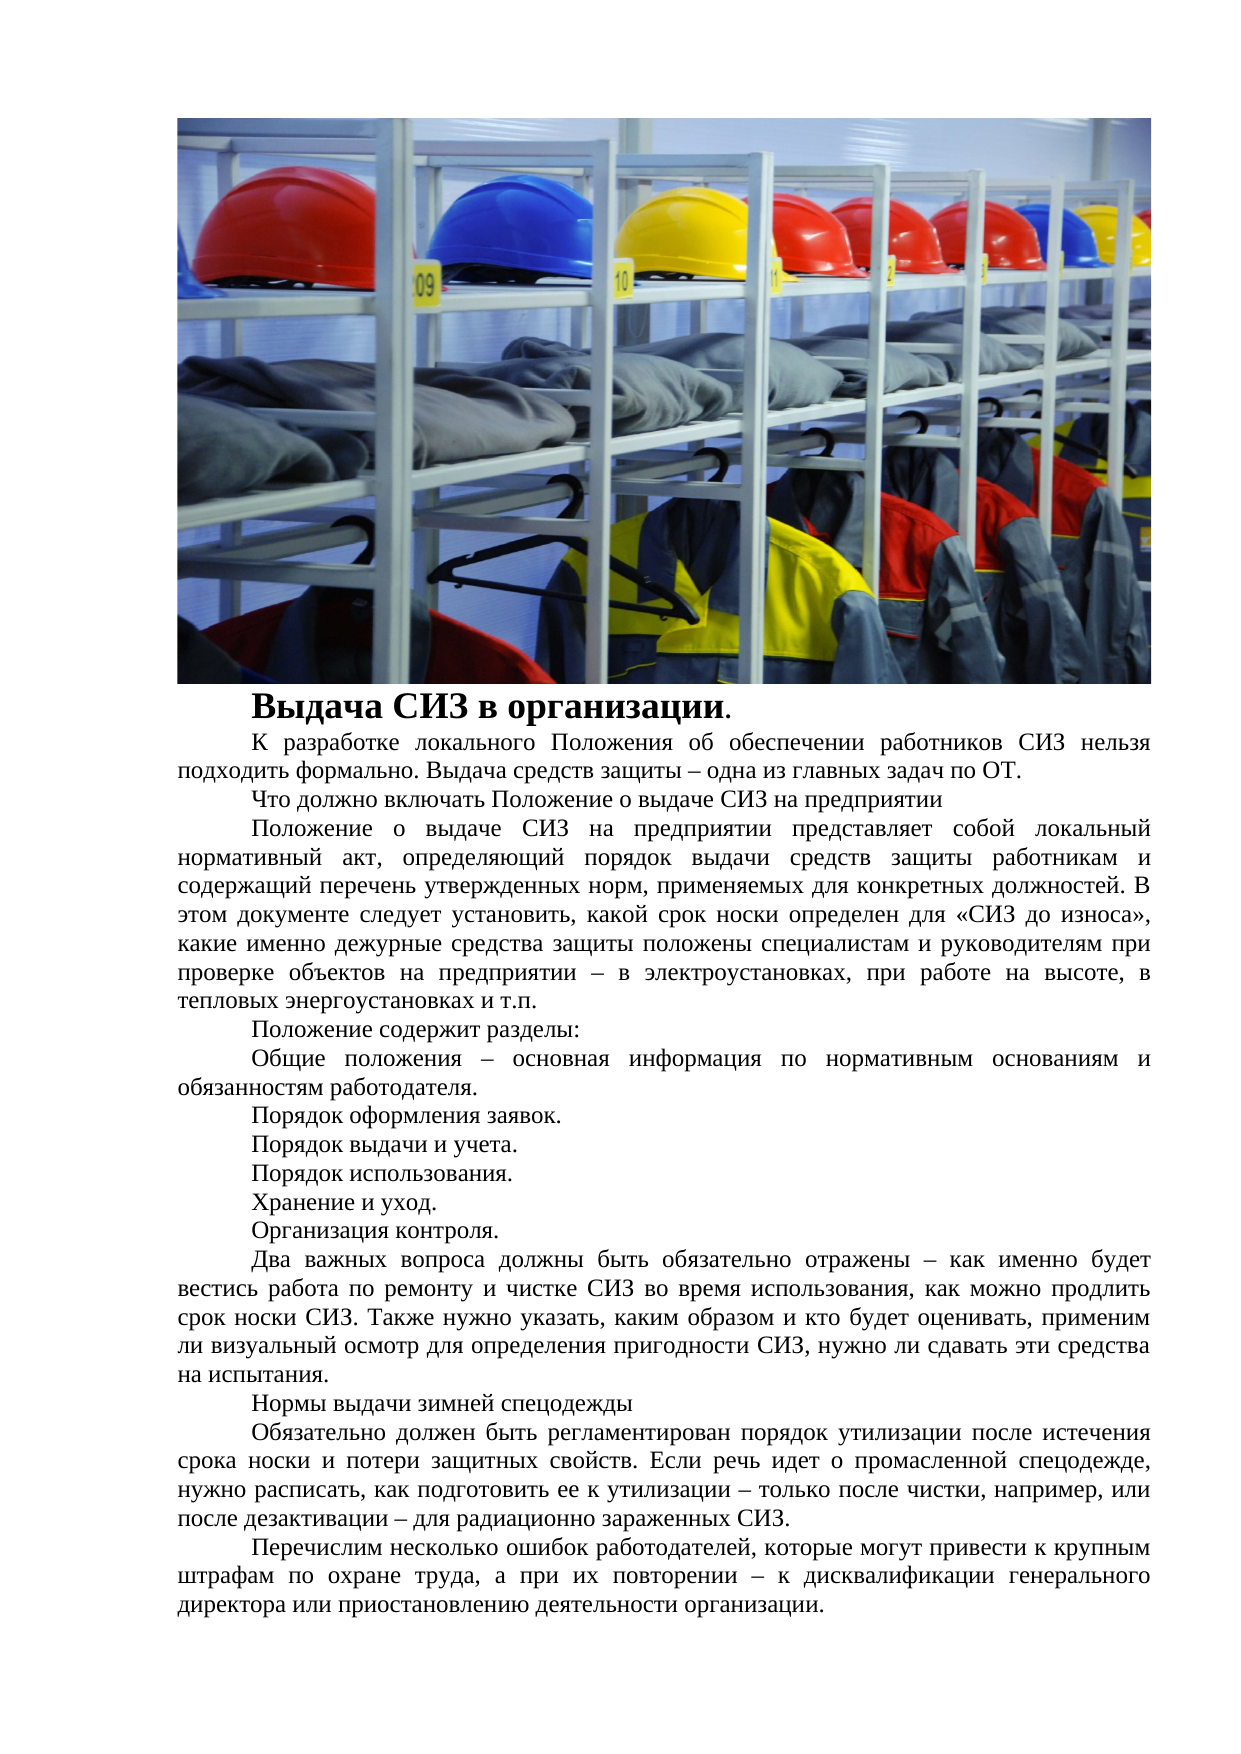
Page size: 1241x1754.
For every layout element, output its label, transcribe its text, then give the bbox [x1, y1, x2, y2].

text Порядок выдачи и учета. [177, 1129, 1152, 1158]
picture [177, 118, 1152, 684]
text К разработке локального Положения об обеспечении работников СИЗ нельзя подходить формально. Выдача средств защиты – одна из главных задач по ОТ. [177, 727, 1152, 784]
text Положение содержит разделы: [177, 1014, 1152, 1043]
text Два важных вопроса должны быть обязательно отражены – как именно будет вестись работа по ремонту и чистке СИЗ во время использования, как можно продлить срок носки СИЗ. Также нужно указать, каким образом и кто будет оценивать, применим ли визуальный осмотр для определения пригодности СИЗ, нужно ли сдавать эти средства на испытания. [177, 1244, 1152, 1388]
text Порядок оформления заявок. [177, 1100, 1152, 1129]
text Порядок использования. [177, 1158, 1152, 1187]
text Что должно включать Положение о выдаче СИЗ на предприятии [177, 784, 1152, 813]
text Перечислим несколько ошибок работодателей, которые могут привести к крупным штрафам по охране труда, а при их повторении – к дисквалификации генерального директора или приостановлению деятельности организации. [177, 1532, 1152, 1618]
text Обязательно должен быть регламентирован порядок утилизации после истечения срока носки и потери защитных свойств. Если речь идет о промасленной спецодежде, нужно расписать, как подготовить ее к утилизации – только после чистки, например, или после дезактивации – для радиационно зараженных СИЗ. [177, 1417, 1152, 1532]
text Выдача СИЗ в организации. [177, 684, 1152, 727]
text Общие положения – основная информация по нормативным основаниям и обязанностям работодателя. [177, 1043, 1152, 1100]
text Положение о выдаче СИЗ на предприятии представляет собой локальный нормативный акт, определяющий порядок выдачи средств защиты работникам и содержащий перечень утвержденных норм, применяемых для конкретных должностей. В этом документе следует установить, какой срок носки определен для «СИЗ до износа», какие именно дежурные средства защиты положены специалистам и руководителям при проверке объектов на предприятии – в электроустановках, при работе на высоте, в тепловых энергоустановках и т.п. [177, 813, 1152, 1014]
text Нормы выдачи зимней спецодежды [177, 1388, 1152, 1417]
text Организация контроля. [177, 1215, 1152, 1244]
text Хранение и уход. [177, 1187, 1152, 1215]
